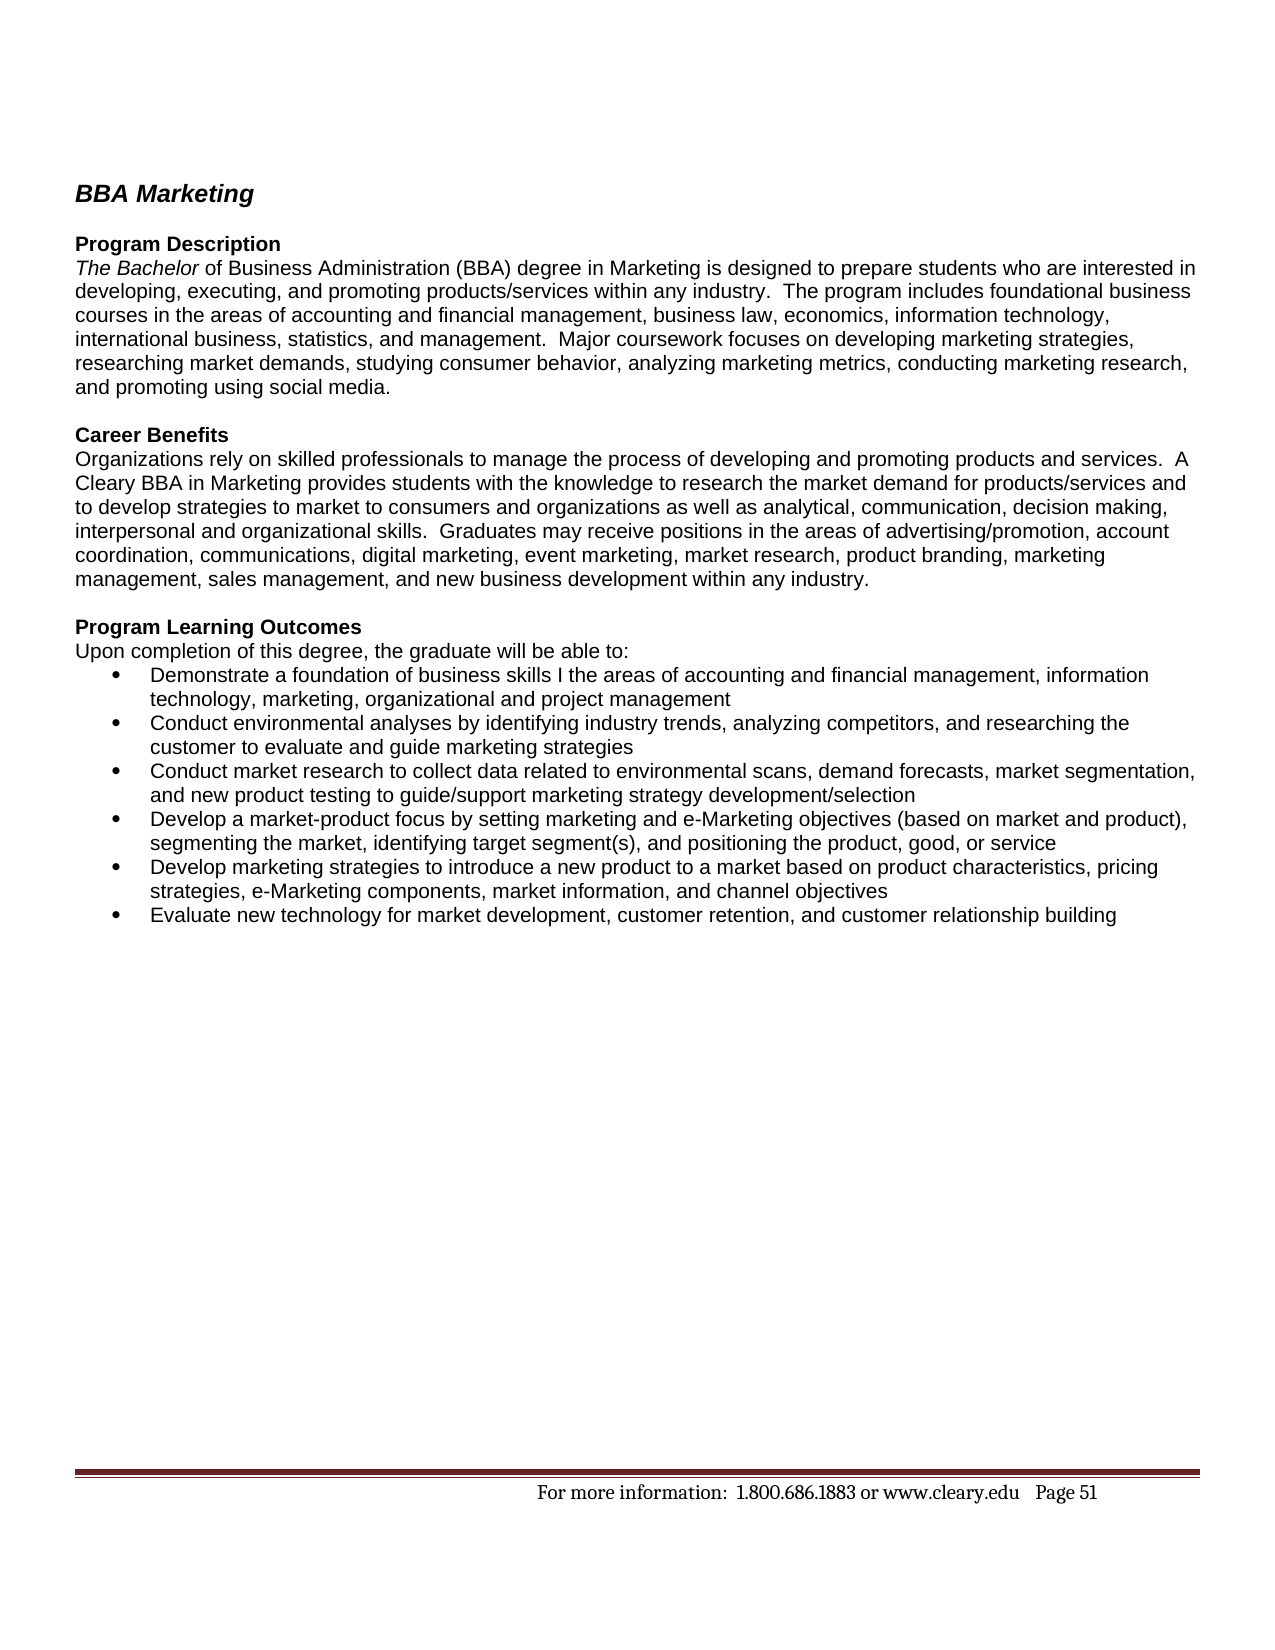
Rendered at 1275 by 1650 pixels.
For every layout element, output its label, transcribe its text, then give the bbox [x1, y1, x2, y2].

text Program Learning Outcomes [75, 615, 1200, 639]
text The Bachelor of Business Administration (BBA) degree in Marketing is designed to prepare students who are interested in developing, executing, and promoting products/services within any industry. The program includes foundational business courses in the areas of accounting and financial management, business law, economics, information technology, international business, statistics, and management. Major coursework focuses on developing marketing strategies, researching market demands, studying consumer behavior, analyzing marketing metrics, conducting marketing research, and promoting using social media. [75, 255, 1200, 399]
subtitle BBA Marketing [75, 179, 1200, 207]
text Program Description [75, 231, 1200, 255]
list Conduct market research to collect data related to environmental scans, demand forecasts, market segmentation, and new product testing to guide/support marketing strategy development/selection [112, 759, 1200, 807]
text Organizations rely on skilled professionals to manage the process of developing and promoting products and services. A Cleary BBA in Marketing provides students with the knowledge to research the market demand for products/services and to develop strategies to market to consumers and organizations as well as analytical, communication, decision making, interpersonal and organizational skills. Graduates may receive positions in the areas of advertising/promotion, account coordination, communications, digital marketing, event marketing, market research, product branding, marketing management, sales management, and new business development within any industry. [75, 447, 1200, 591]
list Develop marketing strategies to introduce a new product to a market based on product characteristics, pricing strategies, e-Marketing components, market information, and channel objectives [112, 855, 1200, 903]
text Career Benefits [75, 423, 1200, 447]
list Conduct environmental analyses by identifying industry trends, analyzing competitors, and researching the customer to evaluate and guide marketing strategies [112, 711, 1200, 759]
text Upon completion of this degree, the graduate will be able to: [75, 639, 1200, 663]
list Evaluate new technology for market development, customer retention, and customer relationship building [112, 903, 1200, 927]
list Develop a market-product focus by setting marketing and e-Marketing objectives (based on market and product), segmenting the market, identifying target segment(s), and positioning the product, good, or service [112, 807, 1200, 855]
list Demonstrate a foundation of business skills I the areas of accounting and financial management, information technology, marketing, organizational and project management [112, 663, 1200, 711]
